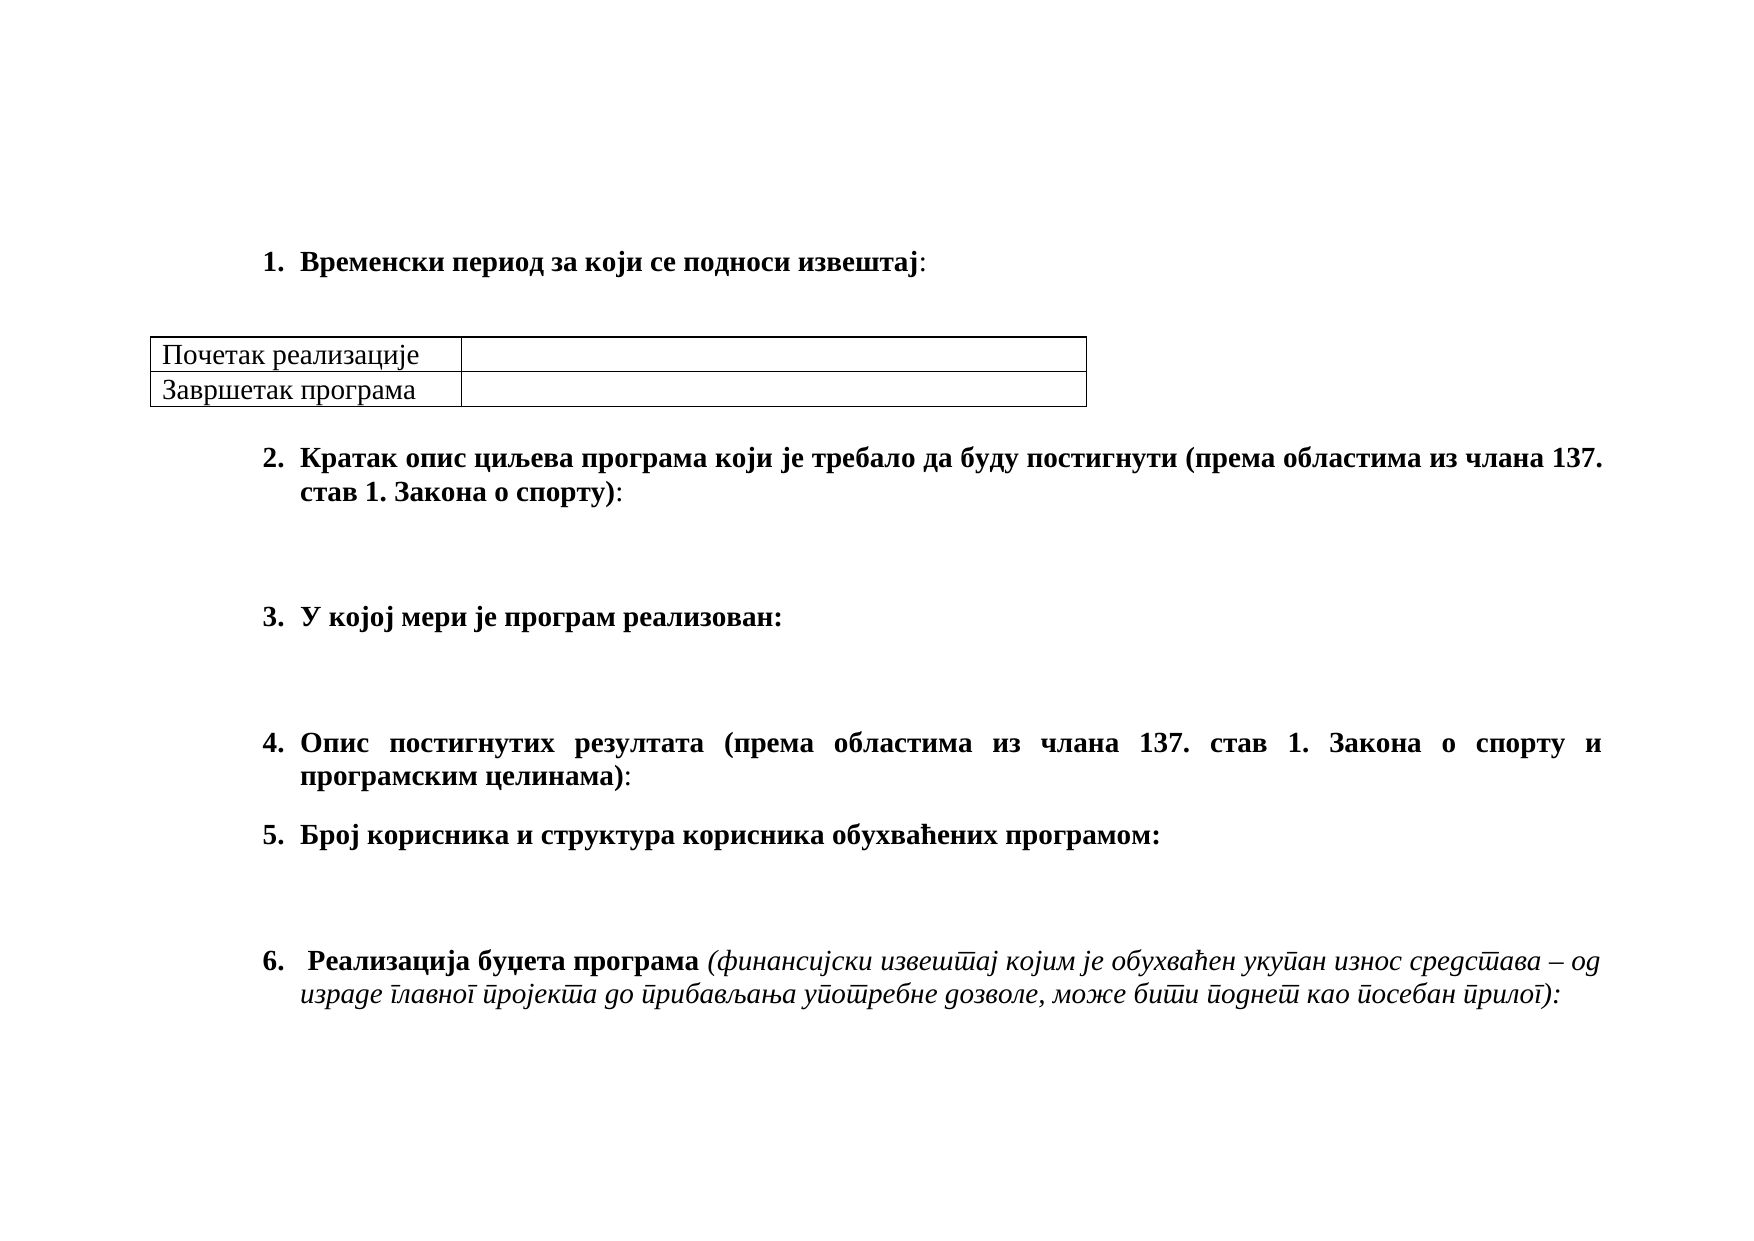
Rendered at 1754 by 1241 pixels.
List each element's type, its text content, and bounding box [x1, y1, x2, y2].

list У којој мери је програм реализован: [262, 599, 1604, 633]
list Реализација буџета програма (финансијски извештај којим је обухваћен укупан износ средстава – од израде главног пројекта до прибављања употребне дозволе, може бити поднет као посебан прилог): [262, 943, 1604, 1010]
table_cell Завршетак програма [151, 372, 461, 406]
table_header [462, 338, 1086, 371]
table_header Почетак реализације [151, 338, 461, 371]
table_cell [462, 372, 1086, 406]
list Временски период за који се подноси извештај: [262, 244, 1604, 278]
list Опис постигнутих резултата (према областима из члана 137. став 1. Закона о спорту и програмским целинама): [262, 725, 1604, 792]
list Кратак опис циљева програма који је требало да буду постигнути (према областима из члана 137. став 1. Закона о спорту): [262, 440, 1604, 507]
list Број корисника и структура корисника обухваћених програмом: [262, 817, 1604, 851]
